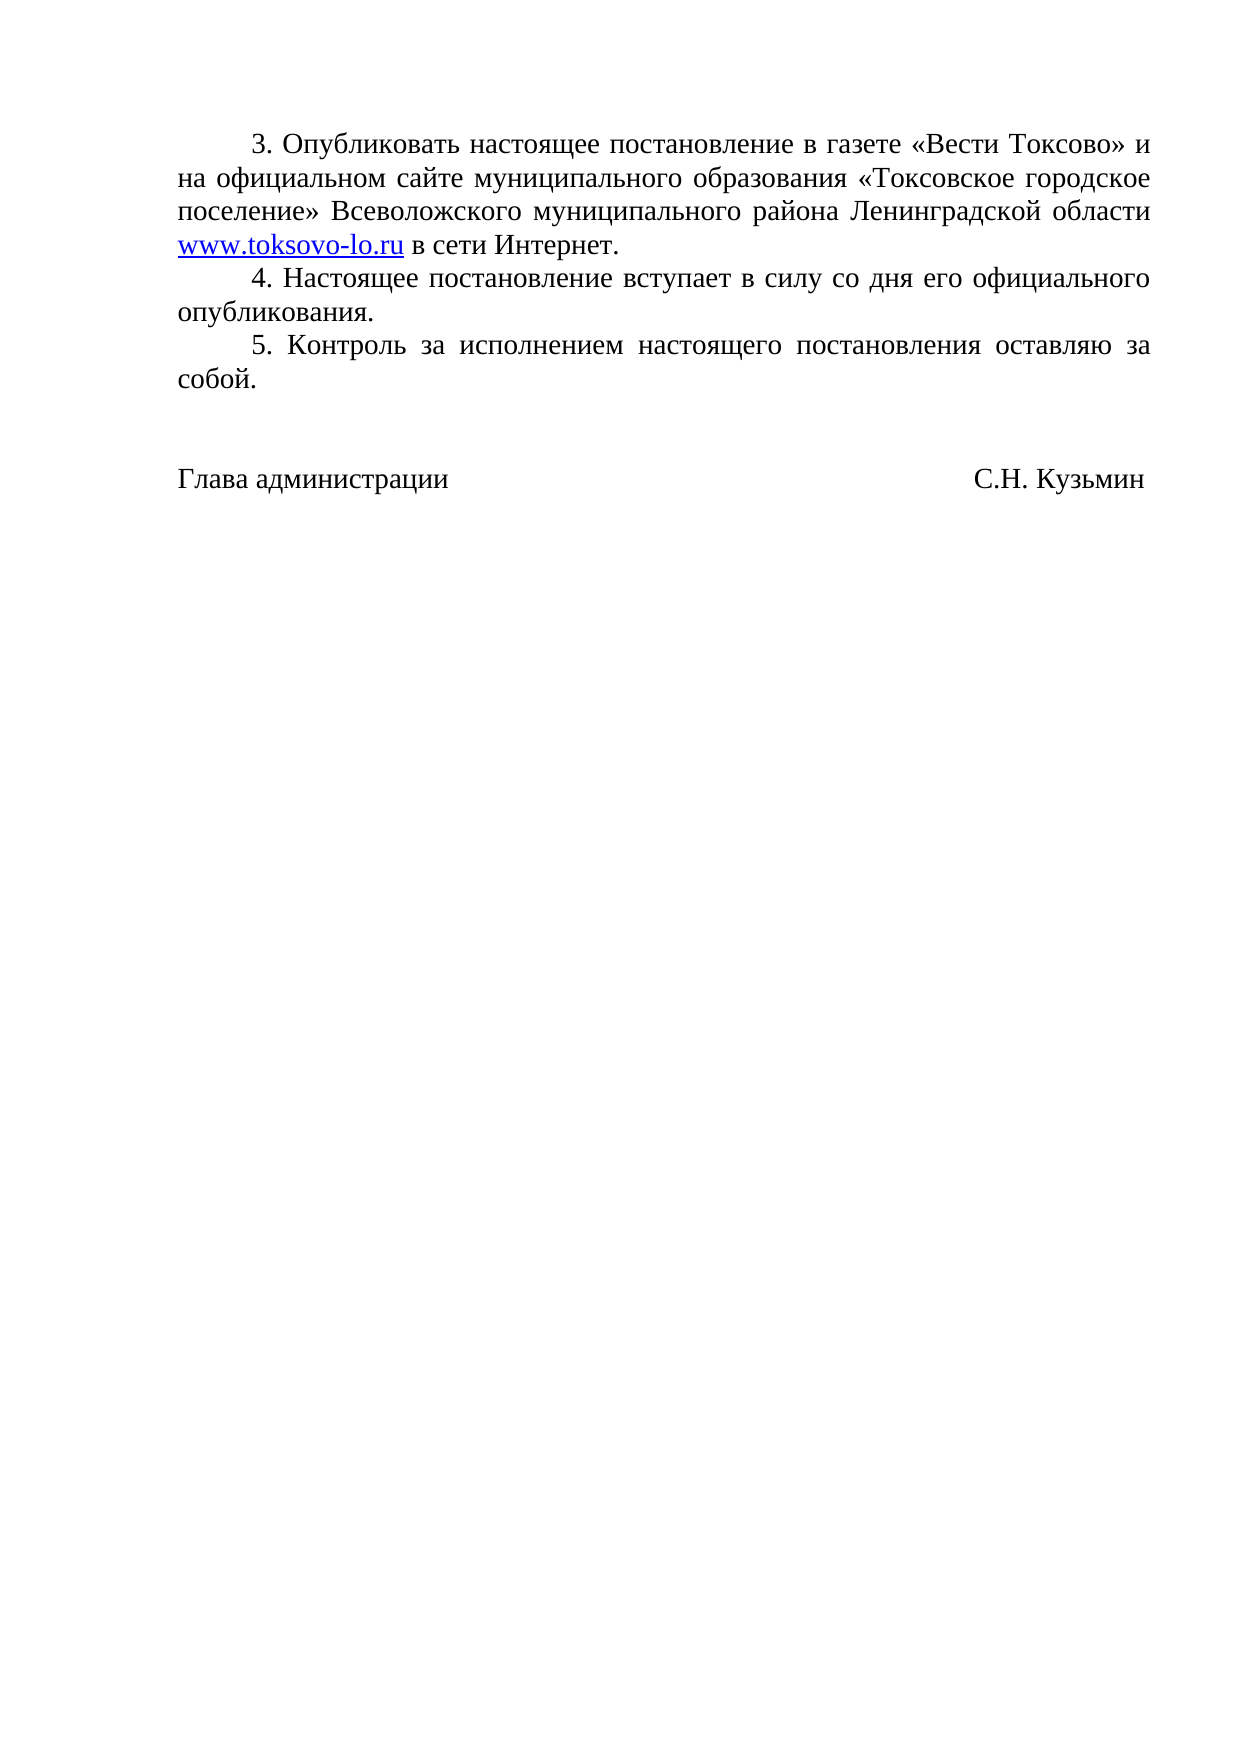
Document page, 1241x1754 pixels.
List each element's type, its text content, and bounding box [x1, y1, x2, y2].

text Глава администрации С.Н. Кузьмин [177, 462, 1152, 495]
text 4. Настоящее постановление вступает в силу со дня его официального опубликования. [177, 260, 1152, 327]
text 5. Контроль за исполнением настоящего постановления оставляю за собой. [177, 327, 1152, 394]
text 3. Опубликовать настоящее постановление в газете «Вести Токсово» и на официальном сайте муниципального образования «Токсовское городское поселение» Всеволожского муниципального района Ленинградской области www.toksovo-lo.ru в сети Интернет. [177, 126, 1152, 260]
